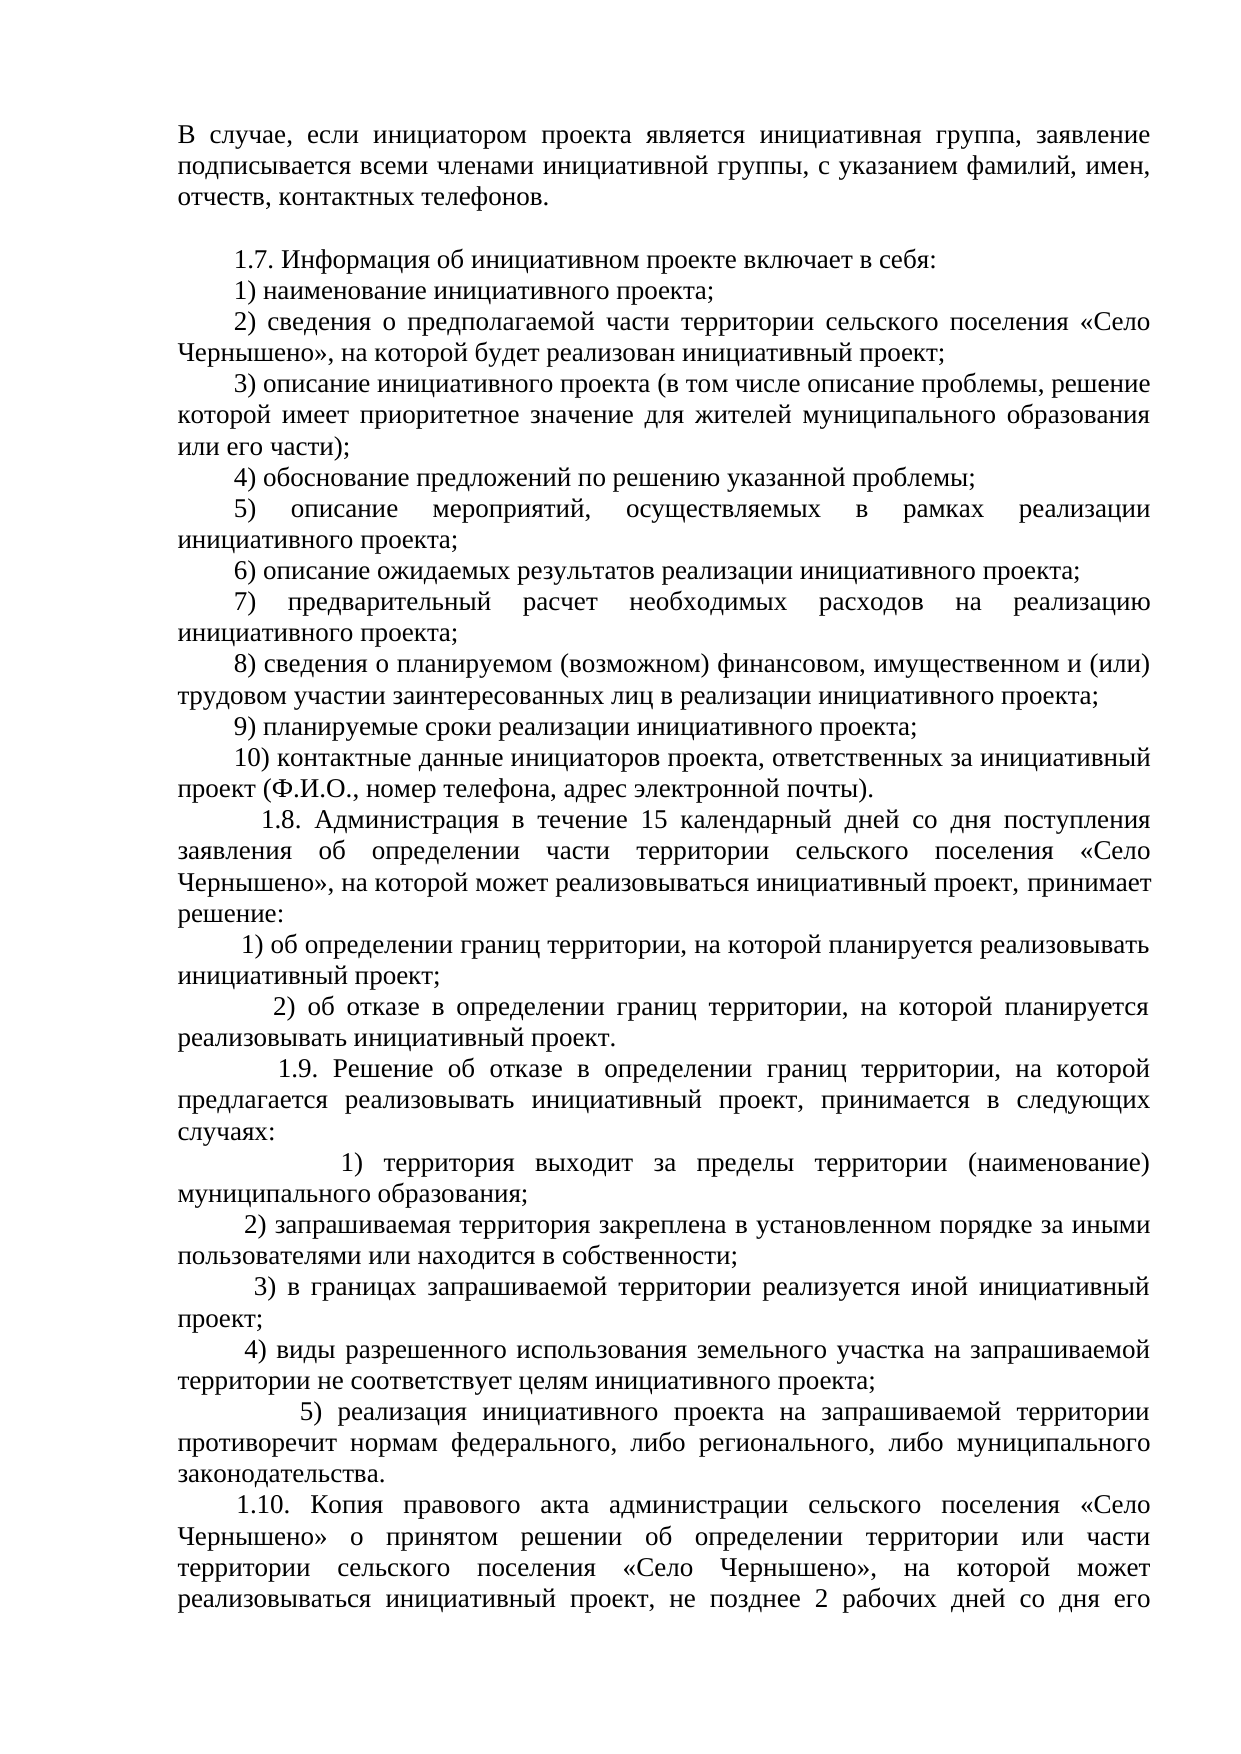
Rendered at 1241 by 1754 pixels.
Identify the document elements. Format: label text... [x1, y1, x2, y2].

text 1) об определении границ территории, на которой планируется реализовывать инициативный проект; [177, 928, 1152, 990]
text 2) об отказе в определении границ территории, на которой планируется реализовывать инициативный проект. [177, 990, 1152, 1052]
text 1.8. Администрация в течение 15 календарный дней со дня поступления заявления об определении части территории сельского поселения «Село Чернышено», на которой может реализовываться инициативный проект, принимает решение: [177, 803, 1152, 928]
text 10) контактные данные инициаторов проекта, ответственных за инициативный проект (Ф.И.О., номер телефона, адрес электронной почты). [177, 741, 1152, 803]
text 1) наименование инициативного проекта; [177, 274, 1152, 305]
text 5) реализация инициативного проекта на запрашиваемой территории противоречит нормам федерального, либо регионального, либо муниципального законодательства. [177, 1395, 1152, 1488]
text 1.7. Информация об инициативном проекте включает в себя: [177, 243, 1152, 274]
text 1.9. Решение об отказе в определении границ территории, на которой предлагается реализовывать инициативный проект, принимается в следующих случаях: [177, 1052, 1152, 1146]
text 9) планируемые сроки реализации инициативного проекта; [177, 710, 1152, 741]
text 6) описание ожидаемых результатов реализации инициативного проекта; [177, 554, 1152, 585]
text 1) территория выходит за пределы территории (наименование) муниципального образования; [177, 1146, 1152, 1208]
text В случае, если инициатором проекта является инициативная группа, заявление подписывается всеми членами инициативной группы, с указанием фамилий, имен, отчеств, контактных телефонов. [177, 118, 1152, 212]
text 7) предварительный расчет необходимых расходов на реализацию инициативного проекта; [177, 585, 1152, 648]
text 4) обоснование предложений по решению указанной проблемы; [177, 461, 1152, 492]
text 3) в границах запрашиваемой территории реализуется иной инициативный проект; [177, 1271, 1152, 1333]
text 2) сведения о предполагаемой части территории сельского поселения «Село Чернышено», на которой будет реализован инициативный проект; [177, 305, 1152, 367]
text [177, 1488, 1152, 1613]
text 4) виды разрешенного использования земельного участка на запрашиваемой территории не соответствует целям инициативного проекта; [177, 1333, 1152, 1395]
text 3) описание инициативного проекта (в том числе описание проблемы, решение которой имеет приоритетное значение для жителей муниципального образования или его части); [177, 367, 1152, 461]
text 2) запрашиваемая территория закреплена в установленном порядке за иными пользователями или находится в собственности; [177, 1208, 1152, 1271]
text 5) описание мероприятий, осуществляемых в рамках реализации инициативного проекта; [177, 492, 1152, 554]
text 8) сведения о планируемом (возможном) финансовом, имущественном и (или) трудовом участии заинтересованных лиц в реализации инициативного проекта; [177, 648, 1152, 710]
